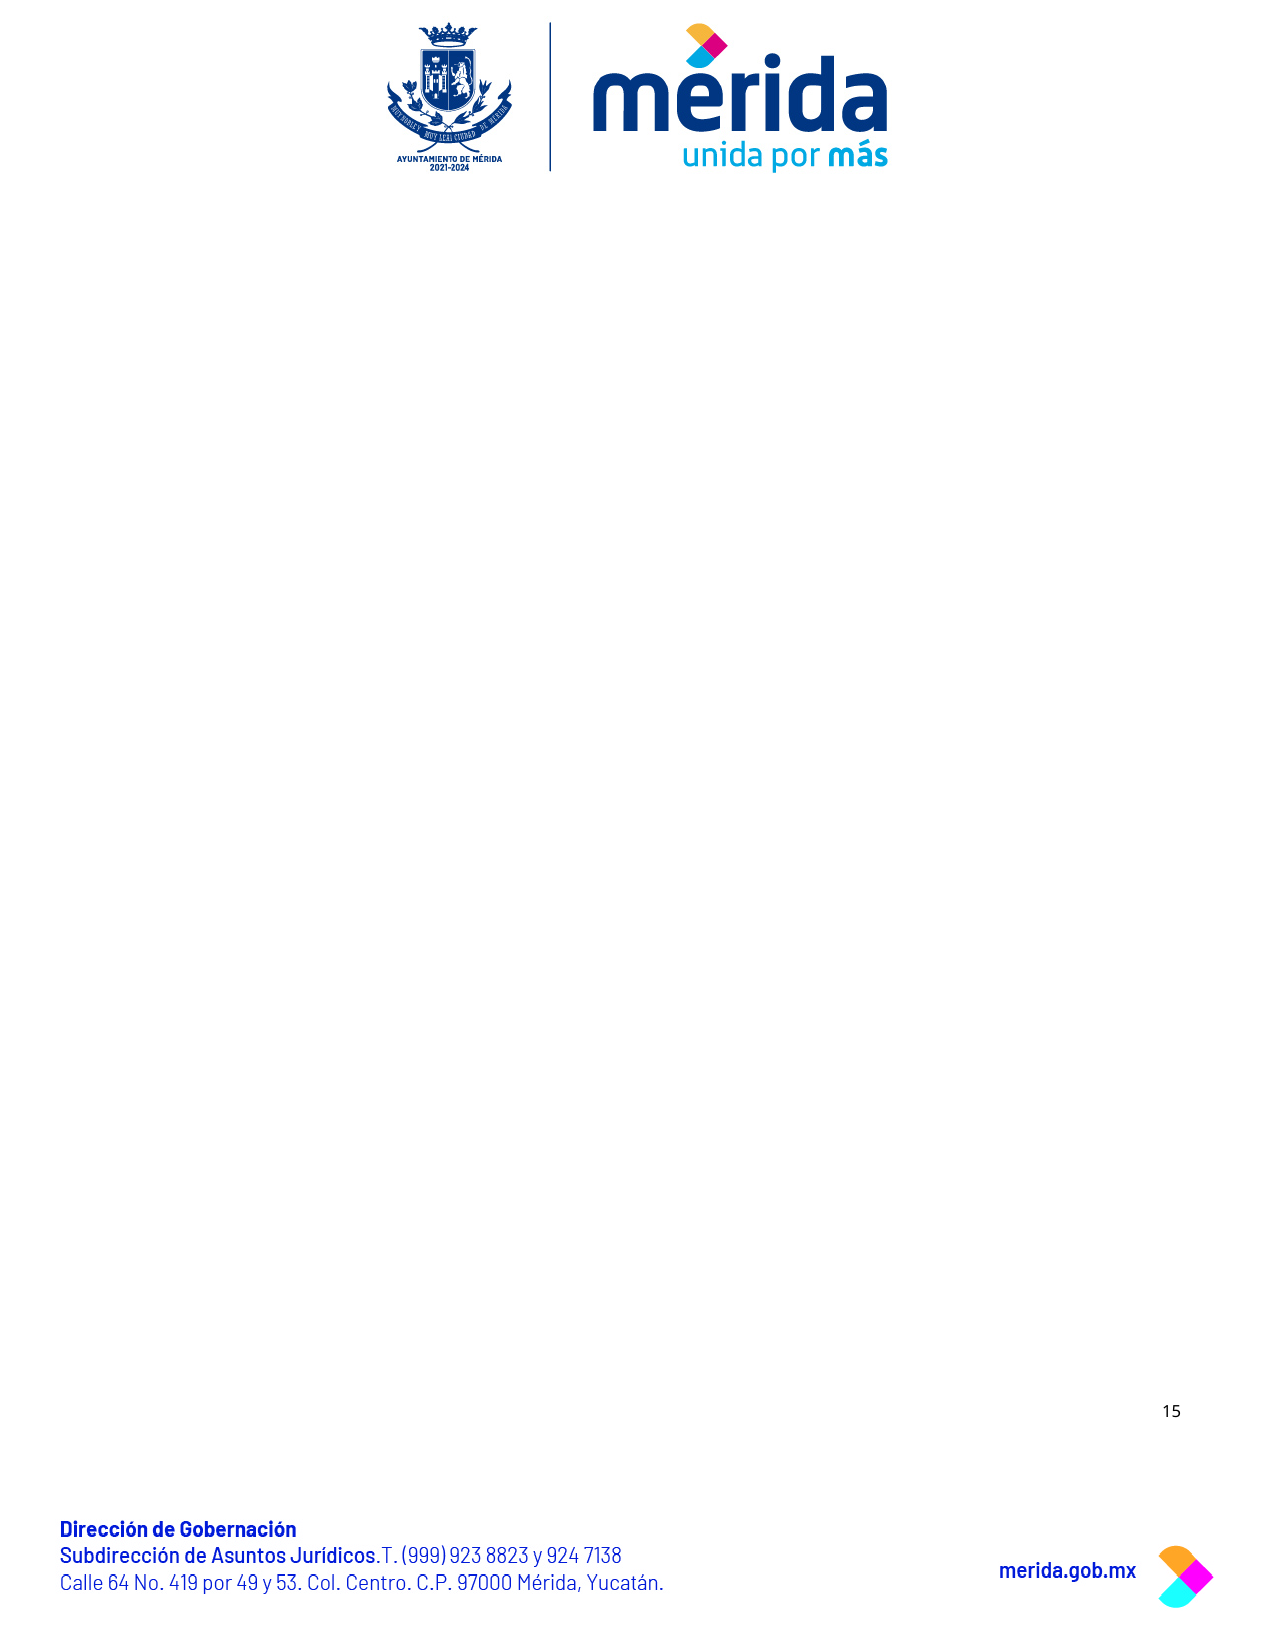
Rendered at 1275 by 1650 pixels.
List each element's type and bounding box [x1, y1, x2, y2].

picture [368, 0, 908, 188]
picture [0, 1510, 1274, 1649]
